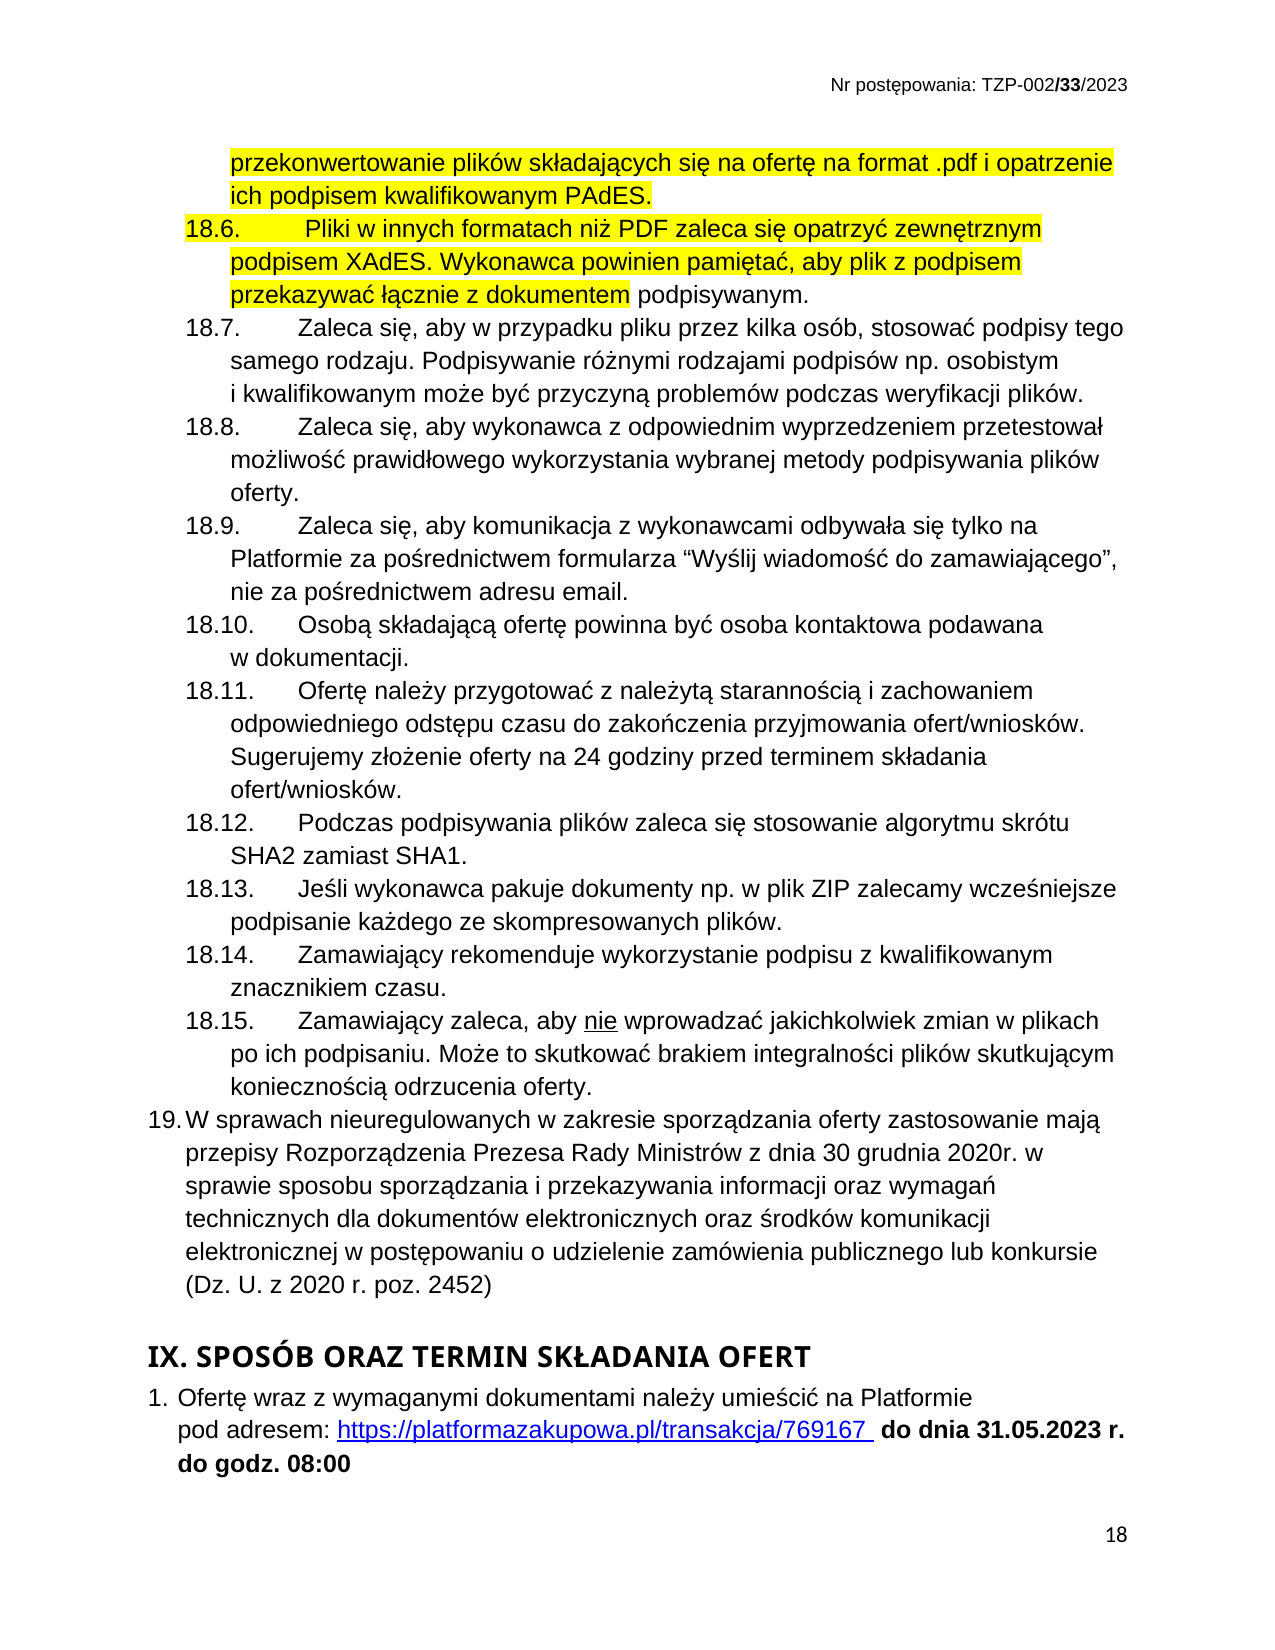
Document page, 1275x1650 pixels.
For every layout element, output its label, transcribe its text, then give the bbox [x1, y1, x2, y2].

list Zaleca się, aby w przypadku pliku przez kilka osób, stosować podpisy tego samego rodzaju. Podpisywanie różnymi rodzajami podpisów np. osobistym i kwalifikowanym może być przyczyną problemów podczas weryfikacji plików. [185, 313, 1127, 407]
list Zamawiający zaleca, aby nie wprowadzać jakichkolwiek zmian w plikach po ich podpisaniu. Może to skutkować brakiem integralności plików skutkującym koniecznością odrzucenia oferty. [185, 1006, 1127, 1101]
subtitle IX. Sposób oraz termin składania ofert [148, 1337, 1127, 1376]
list Podczas podpisywania plików zaleca się stosowanie algorytmu skrótu SHA2 zamiast SHA1. [185, 808, 1127, 870]
list Osobą składającą ofertę powinna być osoba kontaktowa podawana w dokumentacji. [185, 610, 1127, 672]
list Jeśli wykonawca pakuje dokumenty np. w plik ZIP zalecamy wcześniejsze podpisanie każdego ze skompresowanych plików. [185, 874, 1127, 936]
list W sprawach nieuregulowanych w zakresie sporządzania oferty zastosowanie mają przepisy Rozporządzenia Prezesa Rady Ministrów z dnia 30 grudnia 2020r. w sprawie sposobu sporządzania i przekazywania informacji oraz wymagań technicznych dla dokumentów elektronicznych oraz środków komunikacji elektronicznej w postępowaniu o udzielenie zamówienia publicznego lub konkursie (Dz. U. z 2020 r. poz. 2452) [148, 1105, 1127, 1299]
list Ofertę wraz z wymaganymi dokumentami należy umieścić na Platformie pod adresem: https://platformazakupowa.pl/transakcja/769167 do dnia 31.05.2023 r. do godz. 08:00 [148, 1382, 1127, 1477]
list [185, 148, 1127, 209]
list Zamawiający rekomenduje wykorzystanie podpisu z kwalifikowanym znacznikiem czasu. [185, 940, 1127, 1002]
list Pliki w innych formatach niż PDF zaleca się opatrzyć zewnętrznym podpisem XAdES. Wykonawca powinien pamiętać, aby plik z podpisem przekazywać łącznie z dokumentem podpisywanym. [185, 214, 1127, 308]
list Zaleca się, aby komunikacja z wykonawcami odbywała się tylko na Platformie za pośrednictwem formularza “Wyślij wiadomość do zamawiającego”, nie za pośrednictwem adresu email. [185, 511, 1127, 606]
list Zaleca się, aby wykonawca z odpowiednim wyprzedzeniem przetestował możliwość prawidłowego wykorzystania wybranej metody podpisywania plików oferty. [185, 412, 1127, 507]
list Ofertę należy przygotować z należytą starannością i zachowaniem odpowiedniego odstępu czasu do zakończenia przyjmowania ofert/wniosków. Sugerujemy złożenie oferty na 24 godziny przed terminem składania ofert/wniosków. [185, 676, 1127, 804]
